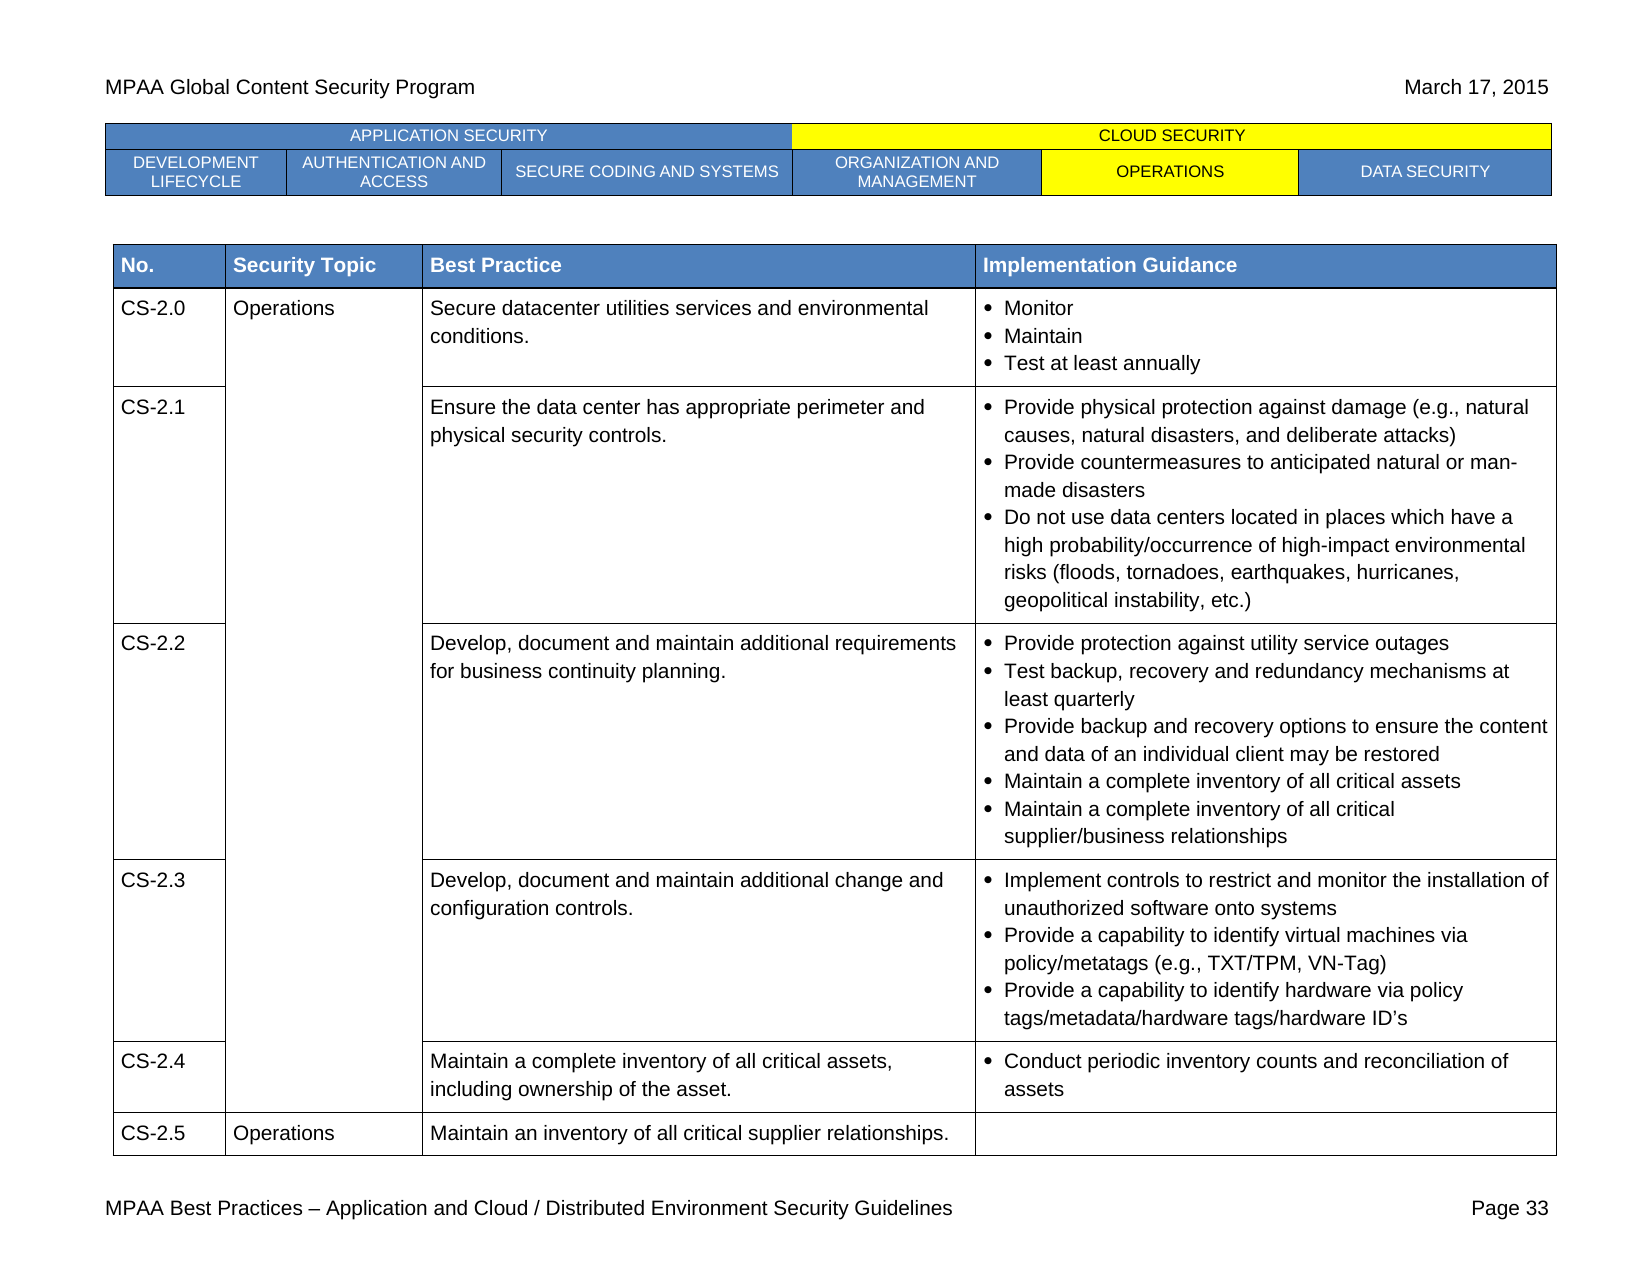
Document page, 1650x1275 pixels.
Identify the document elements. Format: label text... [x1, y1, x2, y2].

table_cell Monitor Maintain Test at least annually [976, 289, 1556, 386]
table_cell CS-2.4 [114, 1042, 225, 1112]
table_header Security Topic [226, 245, 422, 287]
table_header Best Practice [423, 245, 975, 287]
table_cell Maintain a complete inventory of all critical assets, including ownership of the asset. [423, 1042, 975, 1112]
table_cell Operations [226, 1113, 422, 1155]
table_header Implementation Guidance [976, 245, 1556, 287]
table_cell CS-2.5 [114, 1113, 225, 1155]
table_cell Develop, document and maintain additional requirements for business continuity planning. [423, 624, 975, 859]
table_cell Develop, document and maintain additional change and configuration controls. [423, 860, 975, 1041]
table_cell CS-2.0 [114, 289, 225, 386]
table_cell Conduct periodic inventory counts and reconciliation of assets [976, 1042, 1556, 1112]
table_cell Implement controls to restrict and monitor the installation of unauthorized software onto systems Provide a capability to identify virtual machines via policy/metatags (e.g., TXT/TPM, VN-Tag) Provide a capability to identify hardware via policy tags/metadata/hardware tags/hardware ID’s [976, 860, 1556, 1041]
table_header No. [114, 245, 225, 287]
table_cell [976, 1113, 1556, 1155]
table_cell CS-2.1 [114, 387, 225, 623]
table_cell Provide protection against utility service outages Test backup, recovery and redundancy mechanisms at least quarterly Provide backup and recovery options to ensure the content and data of an individual client may be restored Maintain a complete inventory of all critical assets Maintain a complete inventory of all critical supplier/business relationships [976, 624, 1556, 859]
table_cell Secure datacenter utilities services and environmental conditions. [423, 289, 975, 386]
table_cell Operations [226, 289, 422, 1112]
table_cell Ensure the data center has appropriate perimeter and physical security controls. [423, 387, 975, 623]
table_cell Maintain an inventory of all critical supplier relationships. [423, 1113, 975, 1155]
table_cell Provide physical protection against damage (e.g., natural causes, natural disasters, and deliberate attacks) Provide countermeasures to anticipated natural or man-made disasters Do not use data centers located in places which have a high probability/occurrence of high-impact environmental risks (floods, tornadoes, earthquakes, hurricanes, geopolitical instability, etc.) [976, 387, 1556, 623]
table_cell CS-2.3 [114, 860, 225, 1041]
table_cell CS-2.2 [114, 624, 225, 859]
